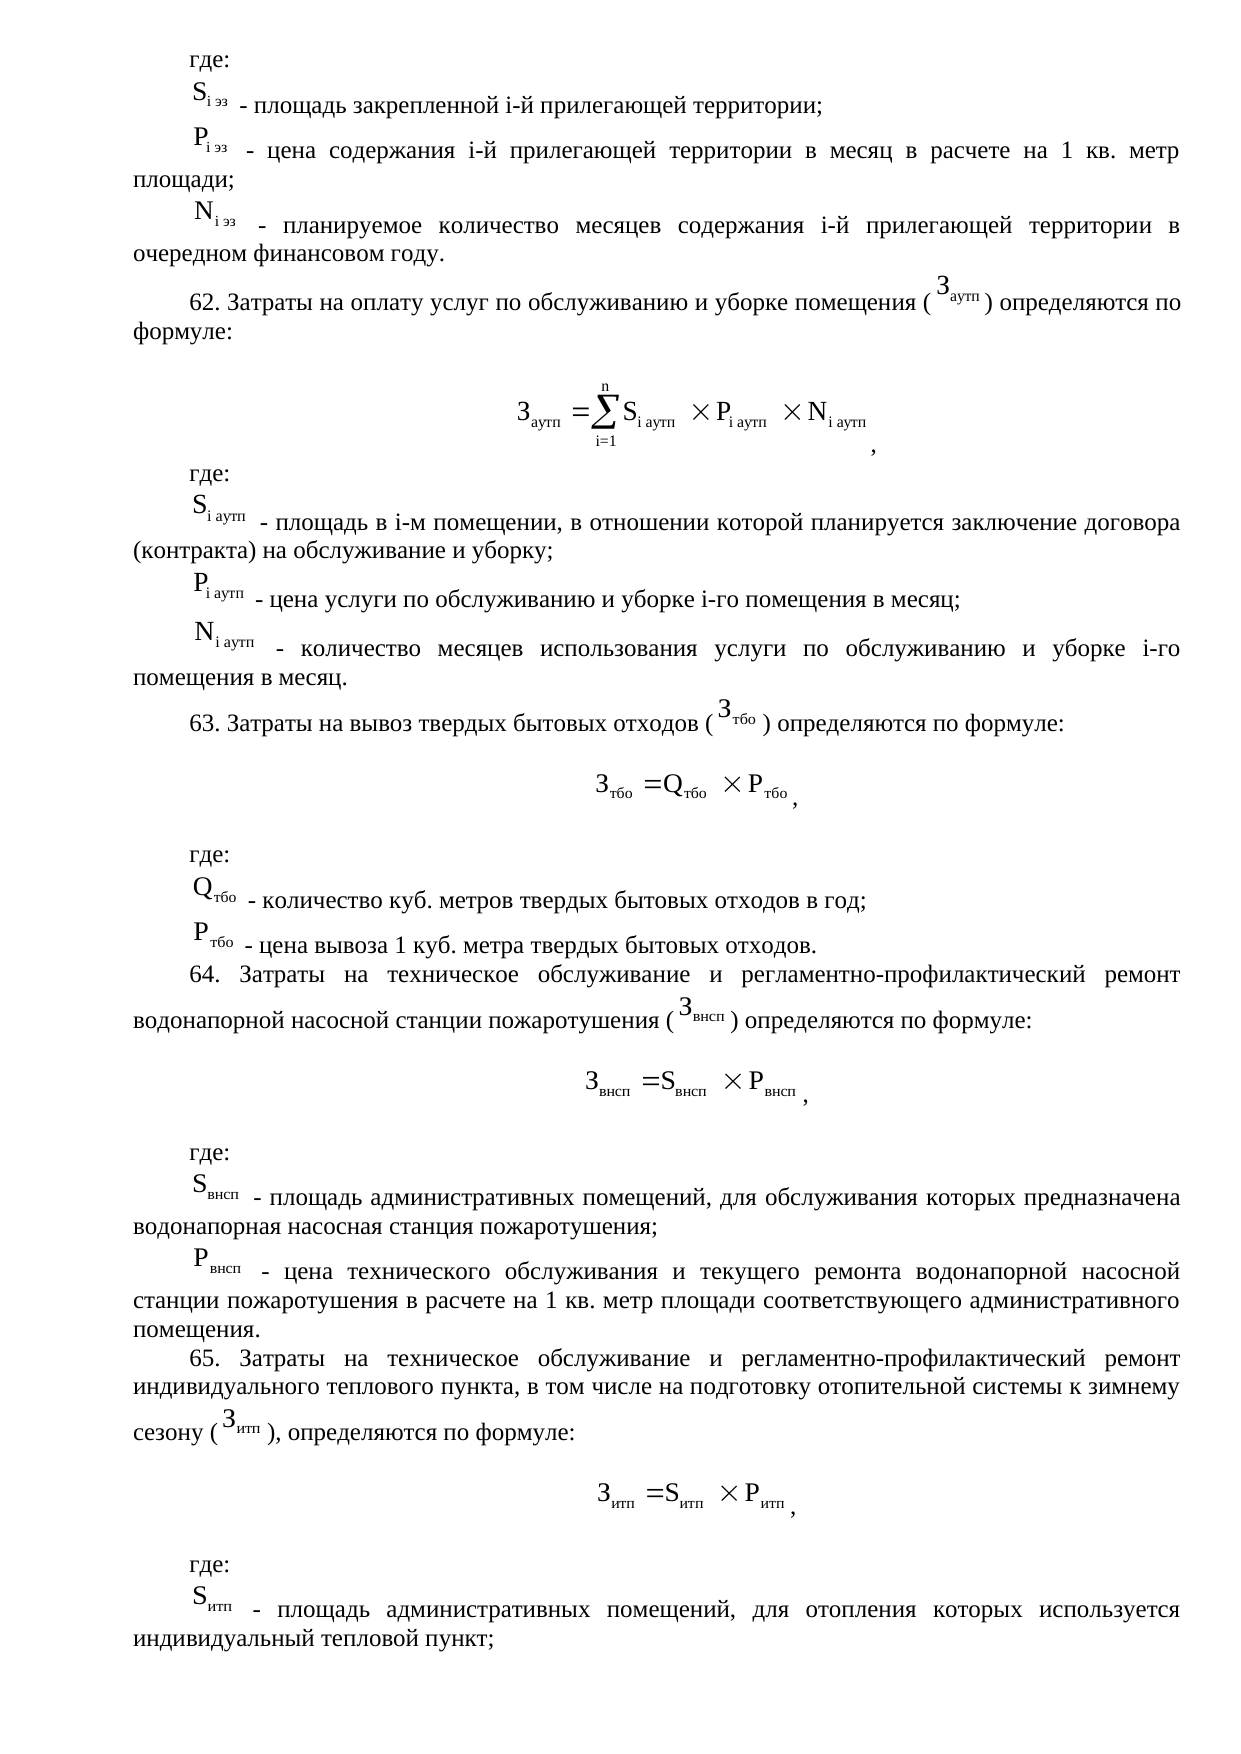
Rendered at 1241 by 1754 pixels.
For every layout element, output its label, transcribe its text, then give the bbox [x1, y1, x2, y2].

text - количество куб. метров твердых бытовых отходов в год; [133, 868, 1181, 914]
text где: [133, 1549, 1181, 1577]
text - площадь в i-м помещении, в отношении которой планируется заключение договора (контракта) на обслуживание и уборку; [133, 486, 1181, 564]
text где: [133, 839, 1181, 868]
text , [133, 374, 1181, 458]
text - цена содержания i-й прилегающей территории в месяц в расчете на 1 кв. метр площади; [133, 119, 1181, 193]
text - количество месяцев использования услуги по обслуживанию и уборке i-го помещения в месяц. [133, 613, 1181, 691]
text где: [133, 44, 1181, 73]
text 65. Затраты на техническое обслуживание и регламентно-профилактический ремонт индивидуального теплового пункта, в том числе на подготовку отопительной системы к зимнему сезону (), определяются по формуле: [133, 1343, 1181, 1446]
text 64. Затраты на техническое обслуживание и регламентно-профилактический ремонт водонапорной насосной станции пожаротушения () определяются по формуле: [133, 959, 1181, 1034]
text - площадь закрепленной i-й прилегающей территории; [133, 73, 1181, 119]
text - цена технического обслуживания и текущего ремонта водонапорной насосной станции пожаротушения в расчете на 1 кв. метр площади соответствующего административного помещения. [133, 1240, 1181, 1343]
text , [133, 1474, 1181, 1520]
text - цена вывоза 1 куб. метра твердых бытовых отходов. [133, 914, 1181, 959]
text - площадь административных помещений, для отопления которых используется индивидуальный тепловой пункт; [133, 1577, 1181, 1652]
text где: [133, 458, 1181, 486]
text 63. Затраты на вывоз твердых бытовых отходов () определяются по формуле: [133, 691, 1181, 737]
text - площадь административных помещений, для обслуживания которых предназначена водонапорная насосная станция пожаротушения; [133, 1165, 1181, 1240]
text где: [133, 1137, 1181, 1165]
text 62. Затраты на оплату услуг по обслуживанию и уборке помещения () определяются по формуле: [133, 267, 1181, 345]
text - цена услуги по обслуживанию и уборке i-го помещения в месяц; [133, 564, 1181, 613]
text , [133, 765, 1181, 811]
text - планируемое количество месяцев содержания i-й прилегающей территории в очередном финансовом году. [133, 193, 1181, 267]
text , [133, 1062, 1181, 1108]
